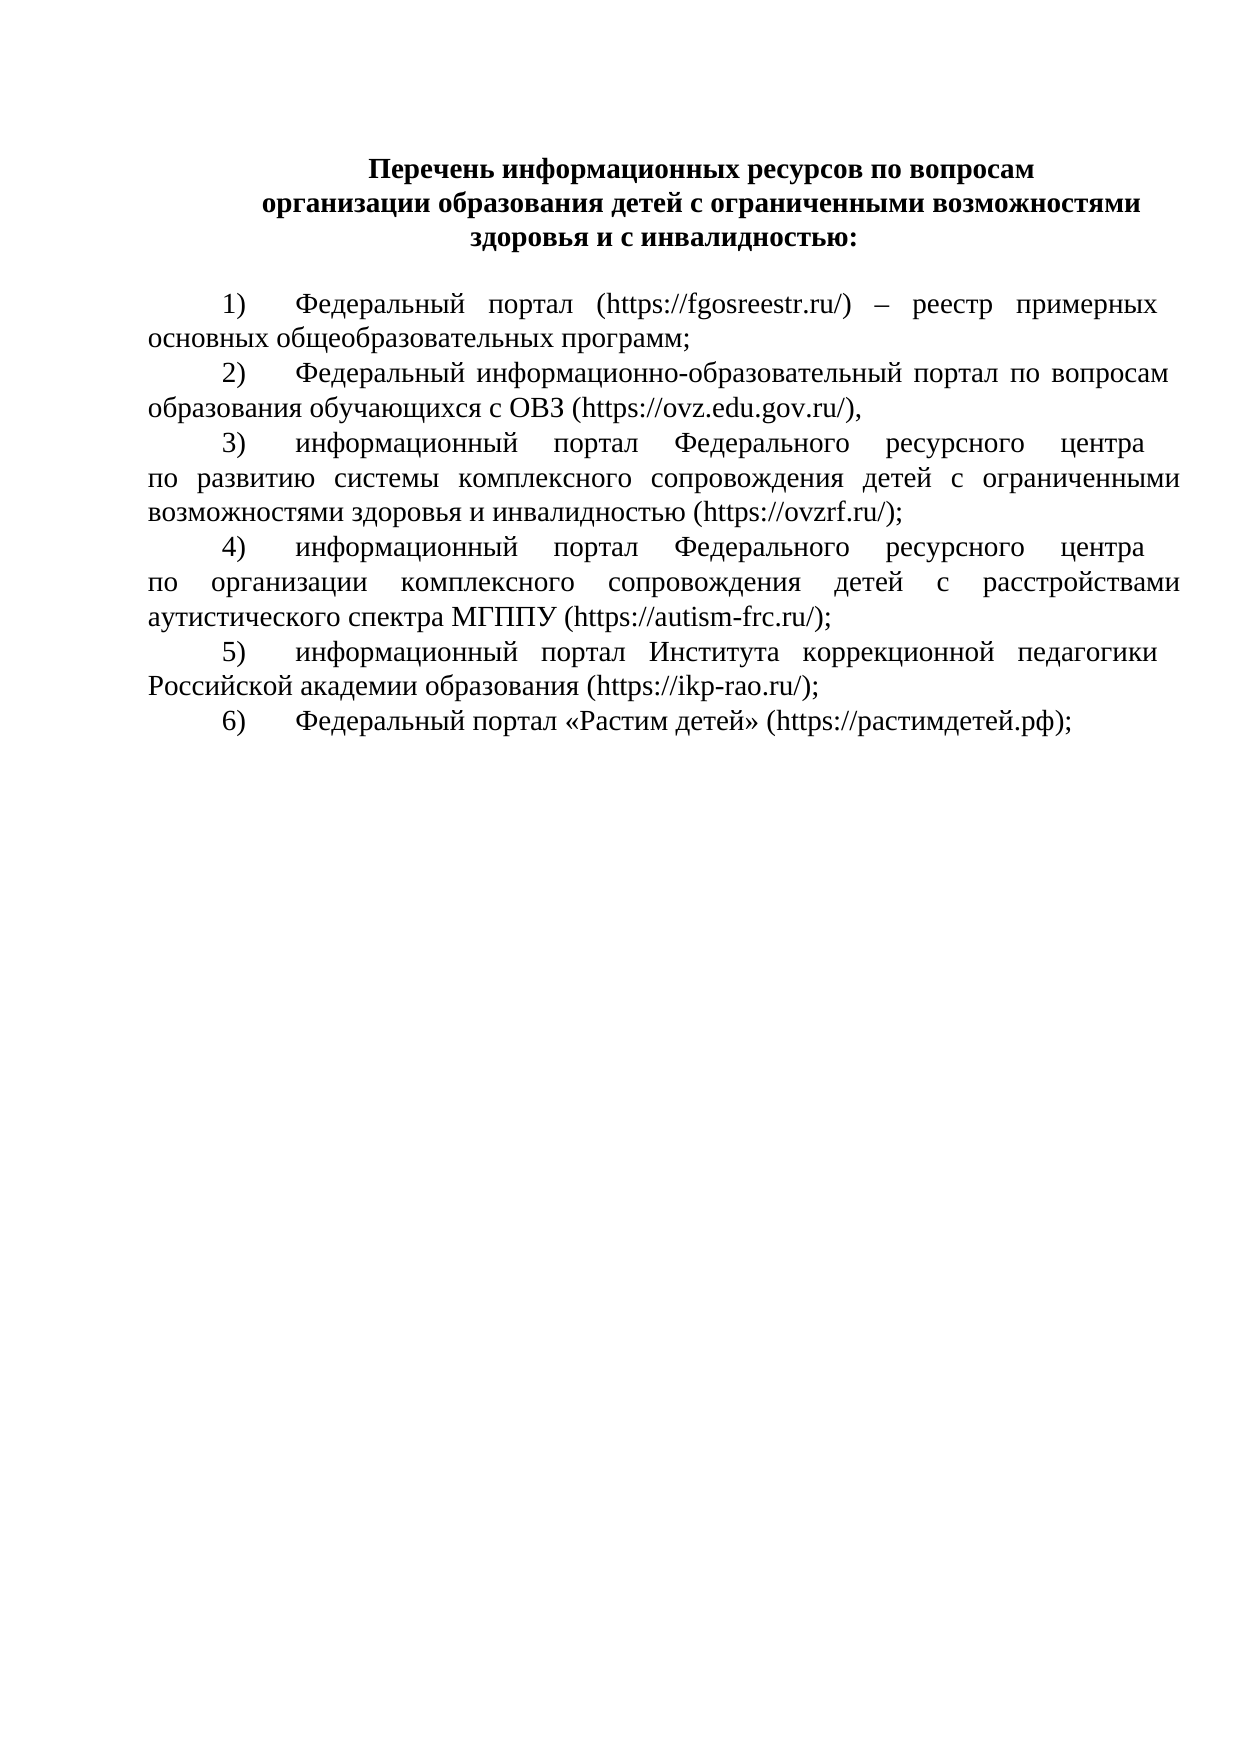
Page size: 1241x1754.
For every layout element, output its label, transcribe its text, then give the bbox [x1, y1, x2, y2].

text Перечень информационных ресурсов по вопросам [148, 152, 1181, 185]
list информационный портал Федерального ресурсного центра по организации комплексного сопровождения детей с расстройствами аутистического спектра МГППУ (https://autism-frc.ru/); [148, 529, 1181, 632]
list Федеральный информационно-образовательный портал по вопросам образования обучающихся с ОВЗ (https://ovz.edu.gov.ru/), [148, 355, 1181, 424]
list информационный портал Федерального ресурсного центра по развитию системы комплексного сопровождения детей с ограниченными возможностями здоровья и инвалидностью (https://ovzrf.ru/); [148, 425, 1181, 528]
list Федеральный портал (https://fgosreestr.ru/) – реестр примерных основных общеобразовательных программ; [148, 286, 1181, 354]
text организации образования детей с ограниченными возможностями здоровья и с инвалидностью: [148, 185, 1181, 252]
list информационный портал Института коррекционной педагогики Российской академии образования (https://ikp-rao.ru/); [148, 634, 1181, 702]
list Федеральный портал «Растим детей» (https://растимдетей.рф); [148, 703, 1181, 737]
